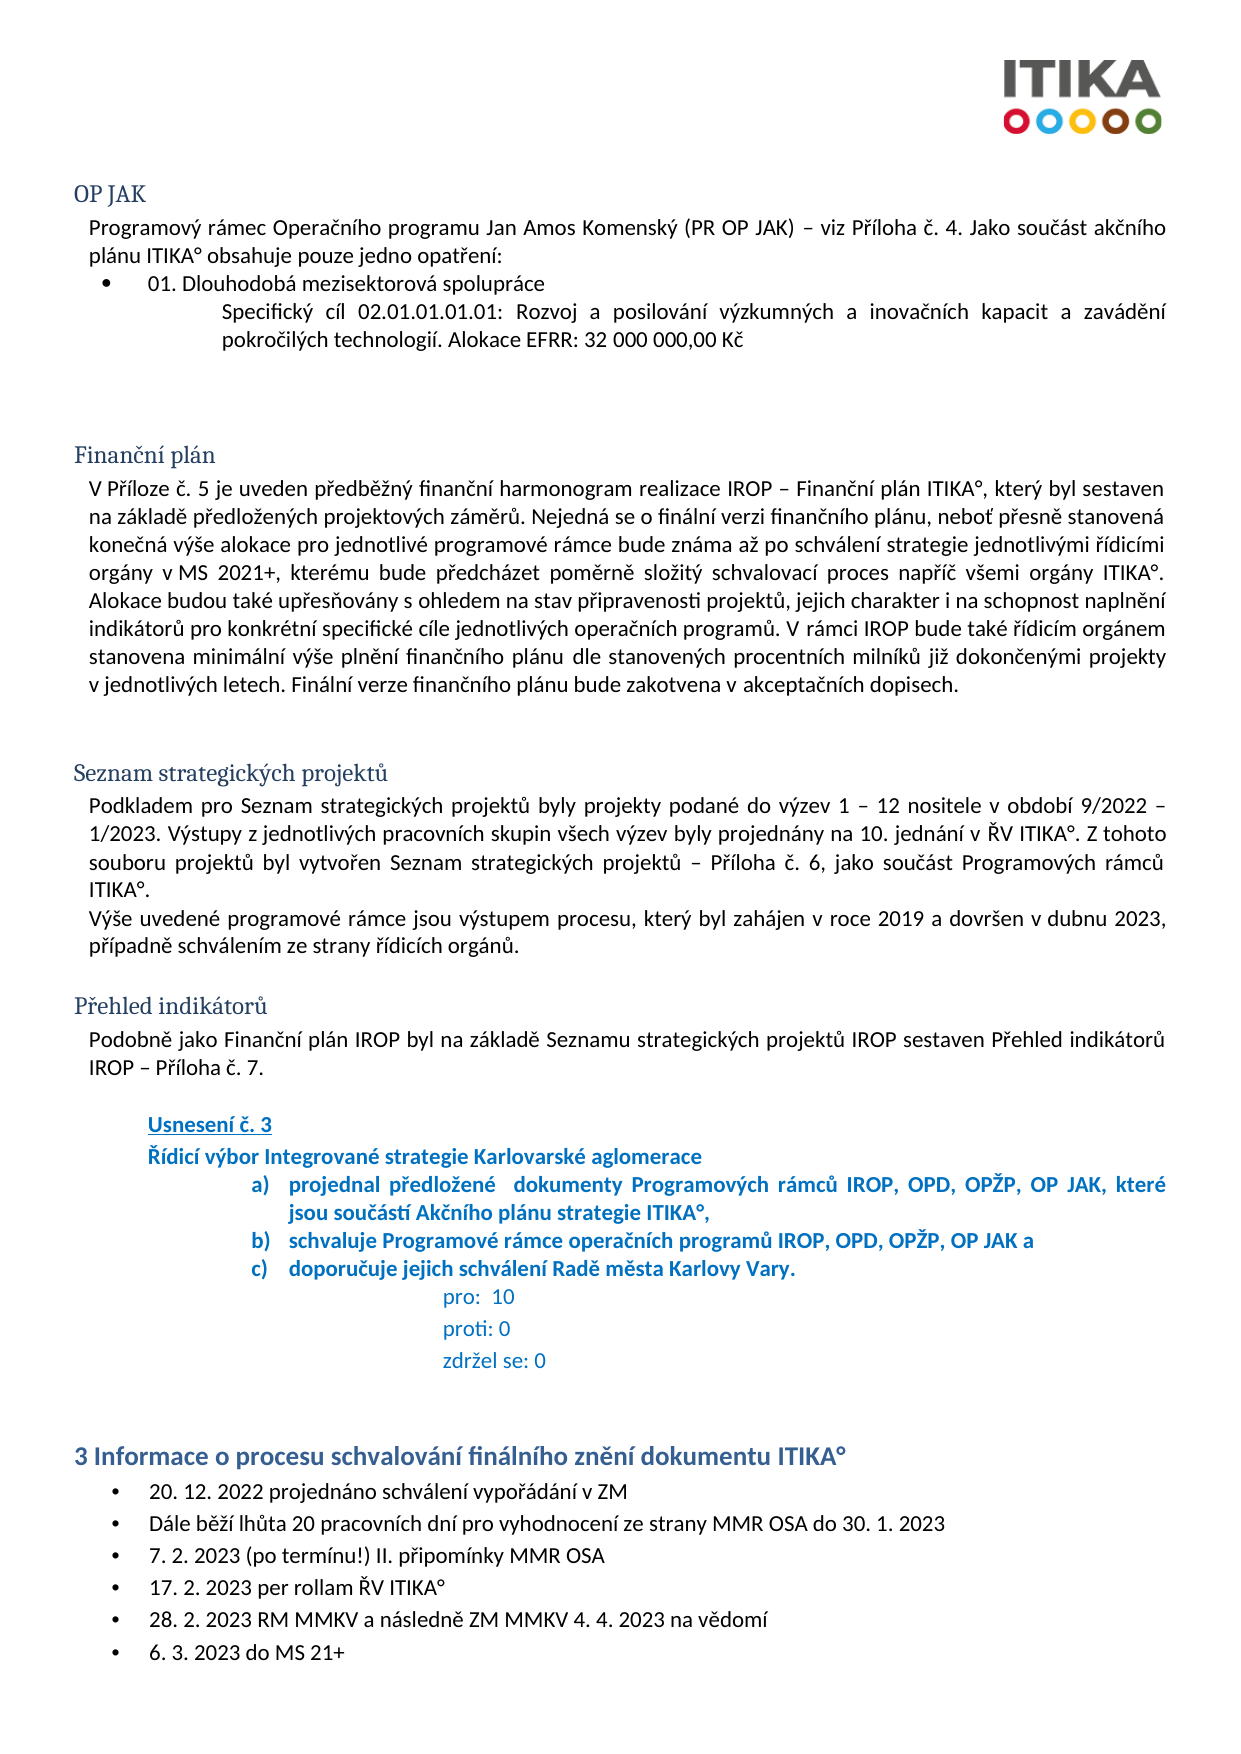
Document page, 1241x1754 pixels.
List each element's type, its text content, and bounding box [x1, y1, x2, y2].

list Dále běží lhůta 20 pracovních dní pro vyhodnocení ze strany MMR OSA do 30. 1. 2023 [111, 1509, 1167, 1537]
subtitle Přehled indikátorů [74, 992, 1167, 1021]
text pro: 10 [118, 1282, 1167, 1310]
text Řídicí výbor Integrované strategie Karlovarské aglomerace [74, 1142, 1167, 1170]
list 20. 12. 2022 projednáno schválení vypořádání v ZM [111, 1477, 1167, 1505]
list projednal předložené dokumenty Programových rámců IROP, OPD, OPŽP, OP JAK, které jsou součástí Akčního plánu strategie ITIKA°, [251, 1170, 1167, 1226]
list 17. 2. 2023 per rollam ŘV ITIKA° [111, 1573, 1167, 1601]
text zdržel se: 0 [149, 1346, 1167, 1374]
subtitle Finanční plán [74, 441, 1167, 470]
subtitle 3 Informace o procesu schvalování finálního znění dokumentu ITIKA° [74, 1439, 1167, 1472]
text Podobně jako Finanční plán IROP byl na základě Seznamu strategických projektů IROP sestaven Přehled indikátorů IROP – Příloha č. 7. [89, 1025, 1167, 1081]
text Specifický cíl 02.01.01.01.01: Rozvoj a posilování výzkumných a inovačních kapacit a zavádění pokročilých technologií. Alokace EFRR: 32 000 000,00 Kč [192, 297, 1167, 353]
subtitle OP JAK [74, 180, 1167, 208]
list 6. 3. 2023 do MS 21+ [111, 1638, 1167, 1666]
picture [1003, 60, 1162, 134]
text proti: 0 [149, 1314, 1167, 1342]
list 28. 2. 2023 RM MMKV a následně ZM MMKV 4. 4. 2023 na vědomí [111, 1606, 1167, 1634]
text Usnesení č. 3 [89, 1110, 1167, 1138]
list 7. 2. 2023 (po termínu!) II. připomínky MMR OSA [111, 1541, 1167, 1569]
text Programový rámec Operačního programu Jan Amos Komenský (PR OP JAK) – viz Příloha č. 4. Jako součást akčního plánu ITIKA° obsahuje pouze jedno opatření: [89, 213, 1167, 269]
text Výše uvedené programové rámce jsou výstupem procesu, který byl zahájen v roce 2019 a dovršen v dubnu 2023, případně schválením ze strany řídicích orgánů. [89, 904, 1167, 960]
text V Příloze č. 5 je uveden předběžný finanční harmonogram realizace IROP – Finanční plán ITIKA°, který byl sestaven na základě předložených projektových záměrů. Nejedná se o finální verzi finančního plánu, neboť přesně stanovená konečná výše alokace pro jednotlivé programové rámce bude známa až po schválení strategie jednotlivými řídicími orgány v MS 2021+, kterému bude předcházet poměrně složitý schvalovací proces napříč všemi orgány ITIKA°. Alokace budou také upřesňovány s ohledem na stav připravenosti projektů, jejich charakter i na schopnost naplnění indikátorů pro konkrétní specifické cíle jednotlivých operačních programů. V rámci IROP bude také řídicím orgánem stanovena minimální výše plnění finančního plánu dle stanovených procentních milníků již dokončenými projekty v jednotlivých letech. Finální verze finančního plánu bude zakotvena v akceptačních dopisech. [89, 474, 1167, 698]
text Podkladem pro Seznam strategických projektů byly projekty podané do výzev 1 – 12 nositele v období 9/2022 – 1/2023. Výstupy z jednotlivých pracovních skupin všech výzev byly projednány na 10. jednání v ŘV ITIKA°. Z tohoto souboru projektů byl vytvořen Seznam strategických projektů – Příloha č. 6, jako součást Programových rámců ITIKA°. [89, 792, 1167, 904]
list schvaluje Programové rámce operačních programů IROP, OPD, OPŽP, OP JAK a [251, 1226, 1167, 1254]
subtitle Seznam strategických projektů [74, 758, 1167, 787]
list doporučuje jejich schválení Radě města Karlovy Vary. [251, 1254, 1167, 1282]
list 01. Dlouhodobá mezisektorová spolupráce [74, 269, 1167, 297]
